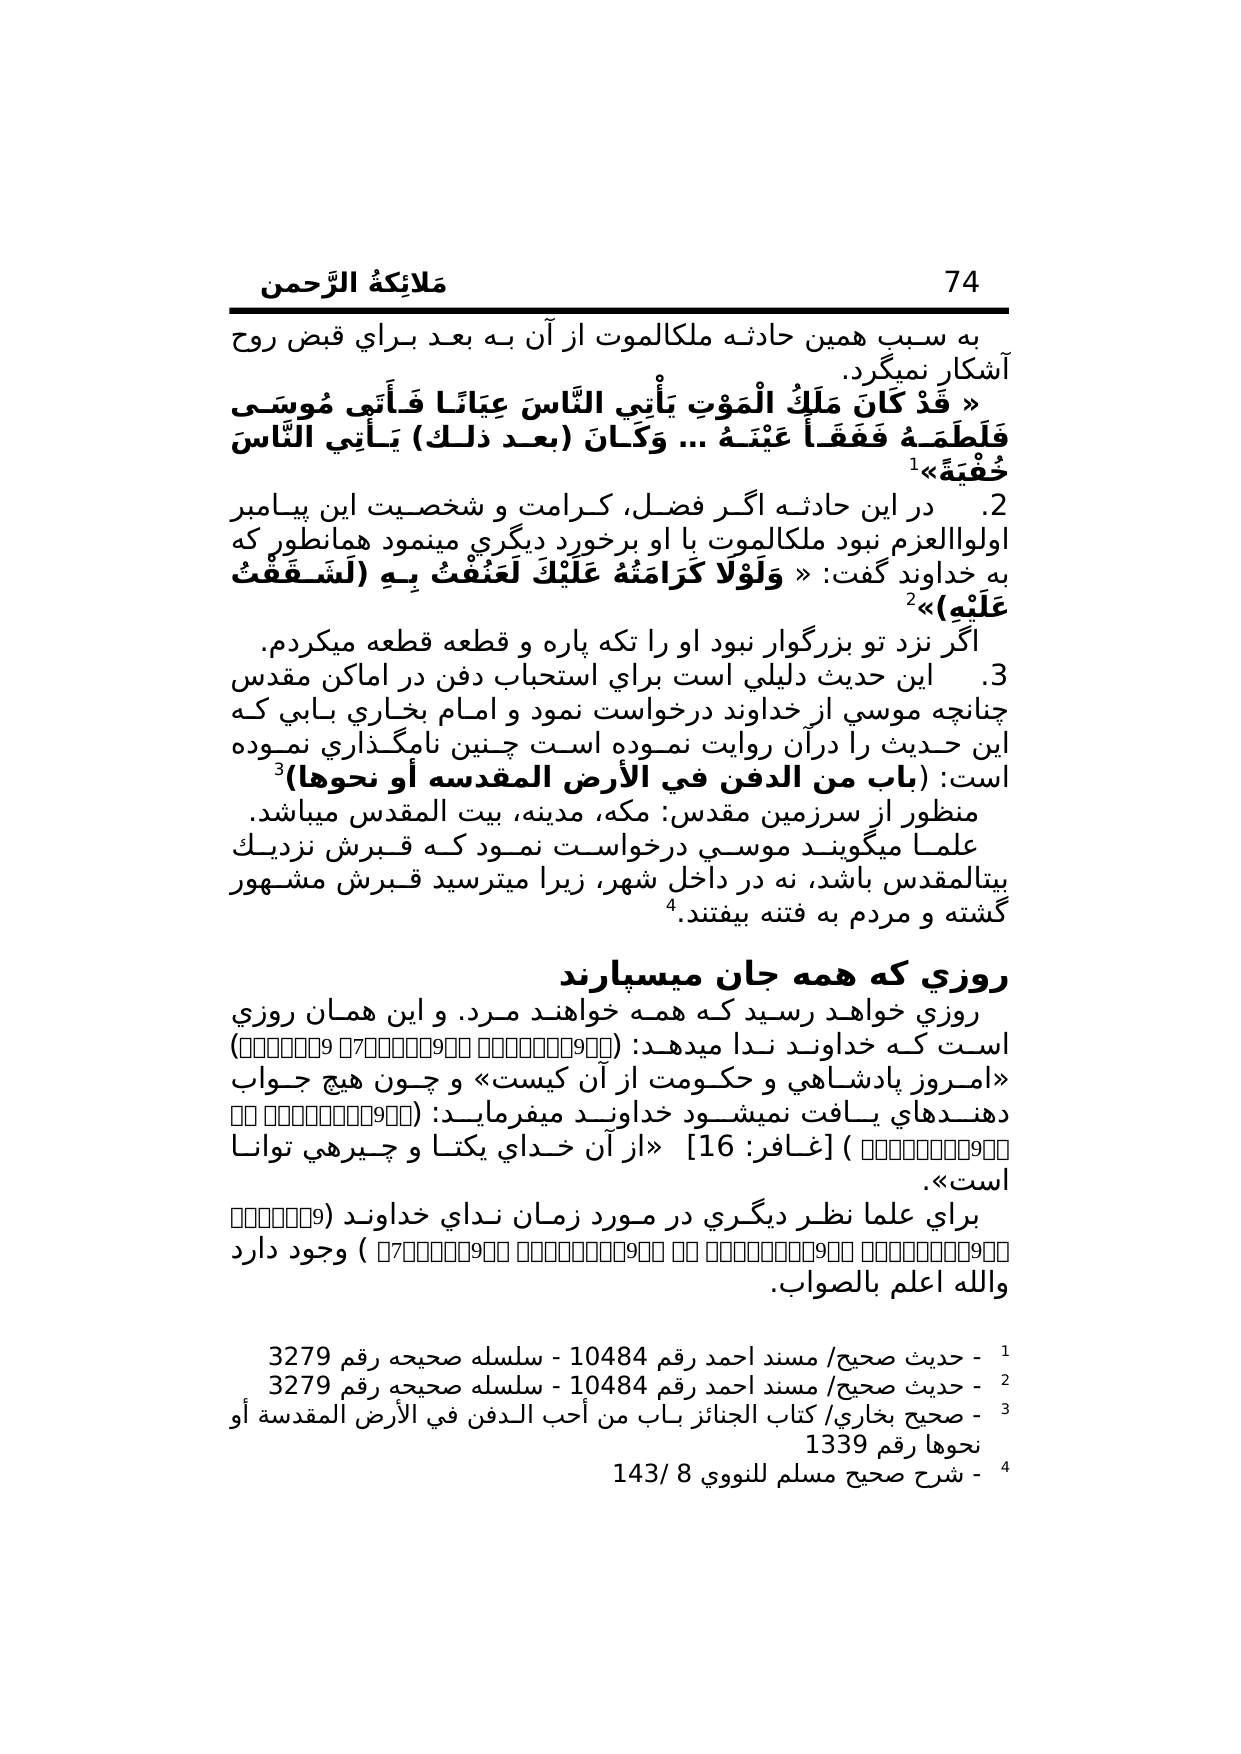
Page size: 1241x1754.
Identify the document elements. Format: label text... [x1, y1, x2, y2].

text منظور از سرزمين مقدس: مكه، مدينه، بيت المقدس مي‎باشد. [230, 794, 1010, 828]
text به سبب همين حادثه ملك‎الموت از آن به بعد براي قبض روح آشكار نمي‎گرد. [230, 318, 1010, 386]
text روزي كه همه جان مي‎سپارند [230, 955, 1010, 994]
text روزي خواهد رسيد كه همه خواهند مرد. و اين همان روزي است كه خداوند ندا مي‎دهد: ﴿ ﴾ «امروز پادشاهي و حكومت از آن كيست» و چون هيچ جواب دهنده‎اي يافت نمي‎شود خداوند مي‎فرمايد: ﴿ ﴾ [غافر: 16] «از آن خداي يكتا و چيره‎ي توانا است». [230, 994, 1010, 1197]
text براي علما نظر ديگري در مورد زمان نداي خداوند ﴿ ﴾ وجود دارد والله اعلم بالصواب. [230, 1197, 1010, 1299]
text « قَدْ كَانَ مَلَكُ الْمَوْتِ يَأْتِي النَّاسَ عِيَانًا فَأَتَى مُوسَى فَلَطَمَهُ فَفَقَأَ عَيْنَهُ … وَكَانَ (بعد ذلك) يَأْتِي النَّاسَ خُفْيَةً» [230, 386, 1010, 488]
list در اين حادثه اگر فضل، كرامت و شخصيت اين پيامبر اولواالعزم نبود ملك‎الموت با او برخورد ديگري مي‎نمود همانطور كه به خداوند گفت: « وَلَوْلَا كَرَامَتُهُ عَلَيْكَ لَعَنُفْتُ بِهِ (لَشَقَقْتُ عَلَيْهِ)» [230, 488, 1010, 624]
text علما مي‎گويند موسي درخواست نمود كه قبرش نزديك بيت‎المقدس باشد، نه در داخل شهر، زيرا مي‎ترسيد قبرش مشهور گشته و مردم به فتنه بيفتند. [230, 828, 1009, 930]
text اگر نزد تو بزرگوار نبود او را تكه پاره و قطعه قطعه مي‎كردم. [230, 624, 1010, 658]
list اين حديث دليلي است براي استحباب دفن در اماكن مقدس چنانچه موسي از خداوند درخواست نمود و امام بخاري بابي كه اين حديث را درآن روايت نموده است چنين نامگذاري نموده است: (باب من الدفن في الأرض المقدسه أو نحوها) [230, 658, 1010, 794]
